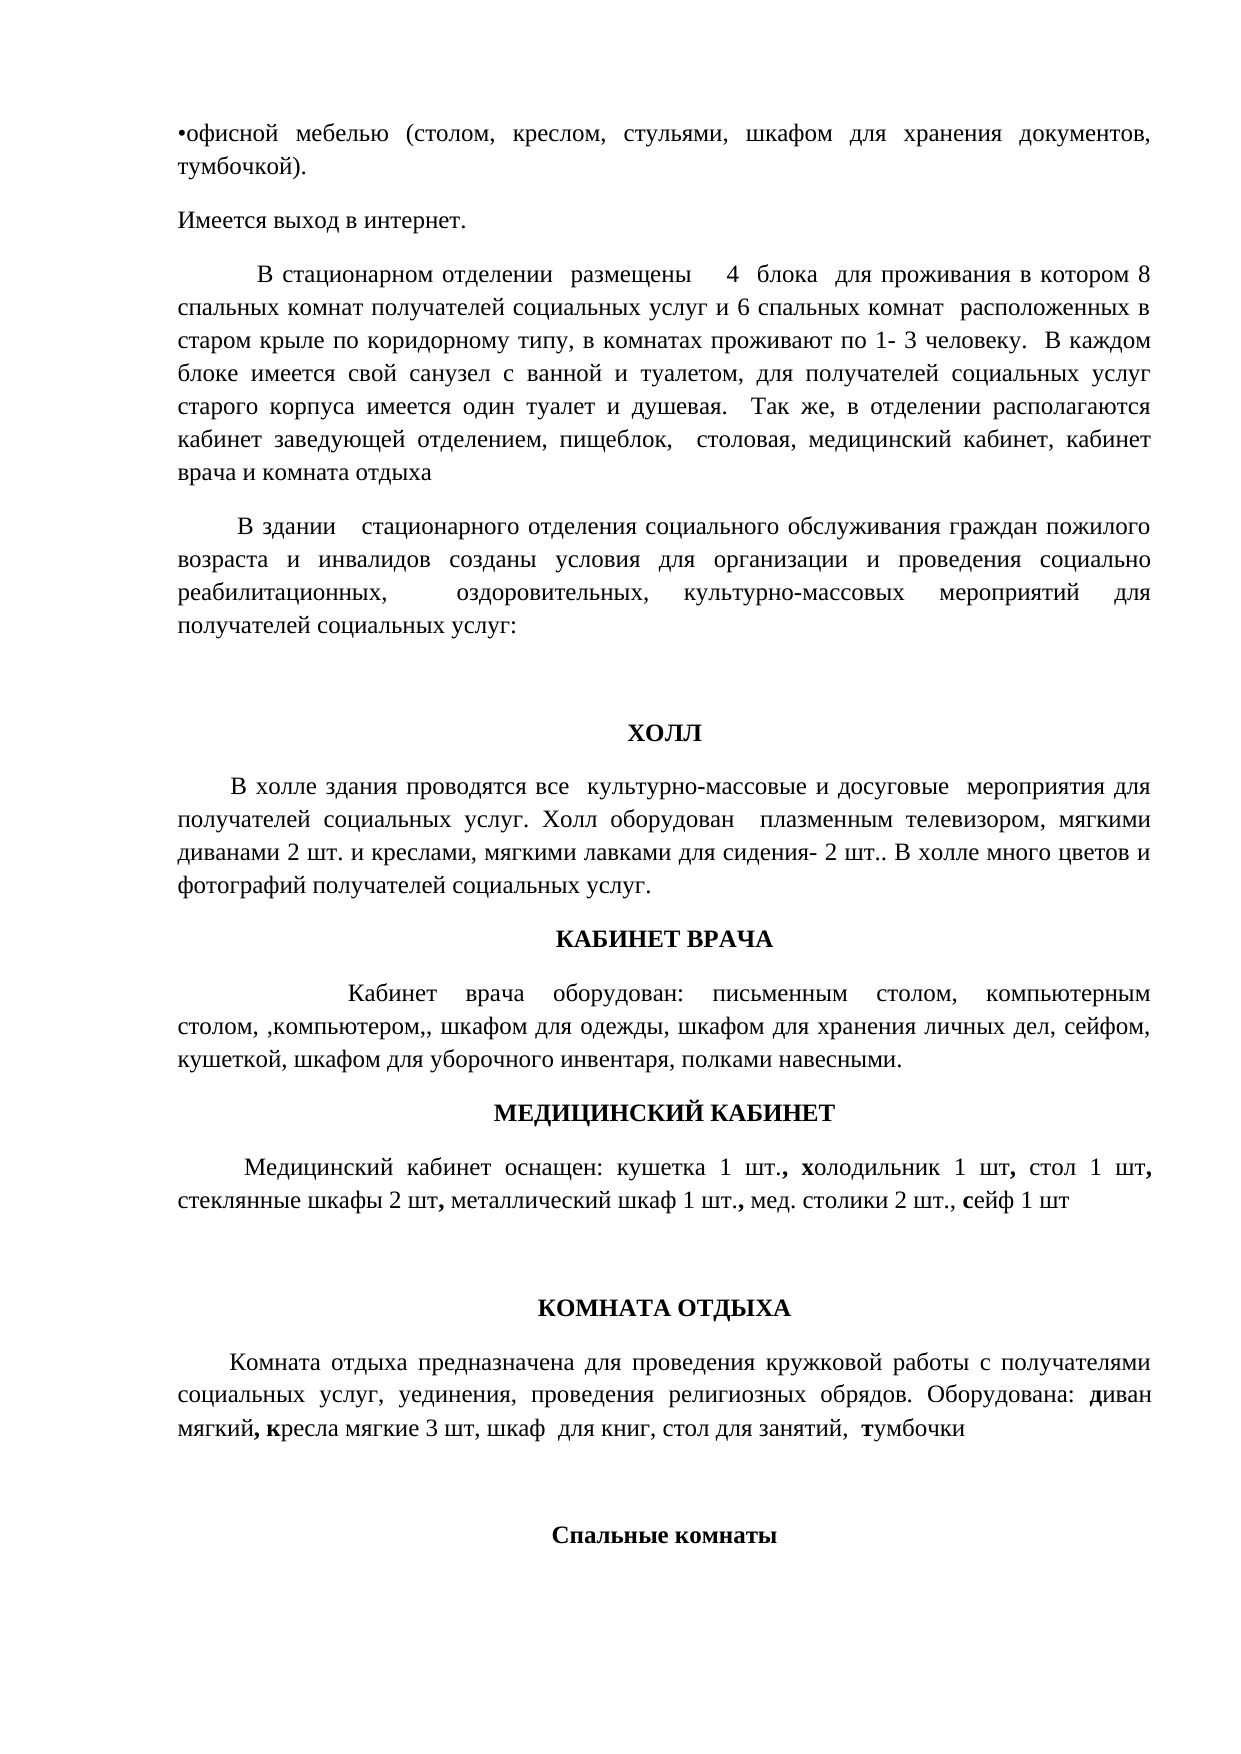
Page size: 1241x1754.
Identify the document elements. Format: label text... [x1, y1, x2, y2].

text КАБИНЕТ ВРАЧА [177, 924, 1152, 953]
text Кабинет врача оборудован: письменным столом, компьютерным столом, ,компьютером,, шкафом для одежды, шкафом для хранения личных дел, сейфом, кушеткой, шкафом для уборочного инвентаря, полками навесными. [177, 978, 1152, 1073]
text В холле здания проводятся все культурно-массовые и досуговые мероприятия для получателей социальных услуг. Холл оборудован плазменным телевизором, мягкими диванами 2 шт. и креслами, мягкими лавками для сидения- 2 шт.. В холле много цветов и фотографий получателей социальных услуг. [177, 771, 1152, 899]
text В здании стационарного отделения социального обслуживания граждан пожилого возраста и инвалидов созданы условия для организации и проведения социально реабилитационных, оздоровительных, культурно-массовых мероприятий для получателей социальных услуг: [177, 511, 1152, 639]
text •офисной мебелью (столом, креслом, стульями, шкафом для хранения документов, тумбочкой). [177, 118, 1152, 180]
text В стационарном отделении размещены 4 блока для проживания в котором 8 спальных комнат получателей социальных услуг и 6 спальных комнат расположенных в старом крыле по коридорному типу, в комнатах проживают по 1- 3 человеку. В каждом блоке имеется свой санузел с ванной и туалетом, для получателей социальных услуг старого корпуса имеется один туалет и душевая. Так же, в отделении располагаются кабинет заведующей отделением, пищеблок, столовая, медицинский кабинет, кабинет врача и комната отдыха [177, 259, 1152, 486]
text КОМНАТА ОТДЫХА [177, 1293, 1152, 1321]
text Спальные комнаты [177, 1520, 1152, 1549]
text Медицинский кабинет оснащен: кушетка 1 шт., холодильник 1 шт, стол 1 шт, стеклянные шкафы 2 шт, металлический шкаф 1 шт., мед. столики 2 шт., сейф 1 шт [177, 1152, 1152, 1214]
text Имеется выход в интернет. [177, 205, 1152, 234]
text ХОЛЛ [177, 718, 1152, 746]
text Комната отдыха предназначена для проведения кружковой работы с получателями социальных услуг, уединения, проведения религиозных обрядов. Оборудована: диван мягкий, кресла мягкие 3 шт, шкаф для книг, стол для занятий, тумбочки [177, 1347, 1152, 1441]
text МЕДИЦИНСКИЙ КАБИНЕТ [177, 1098, 1152, 1127]
